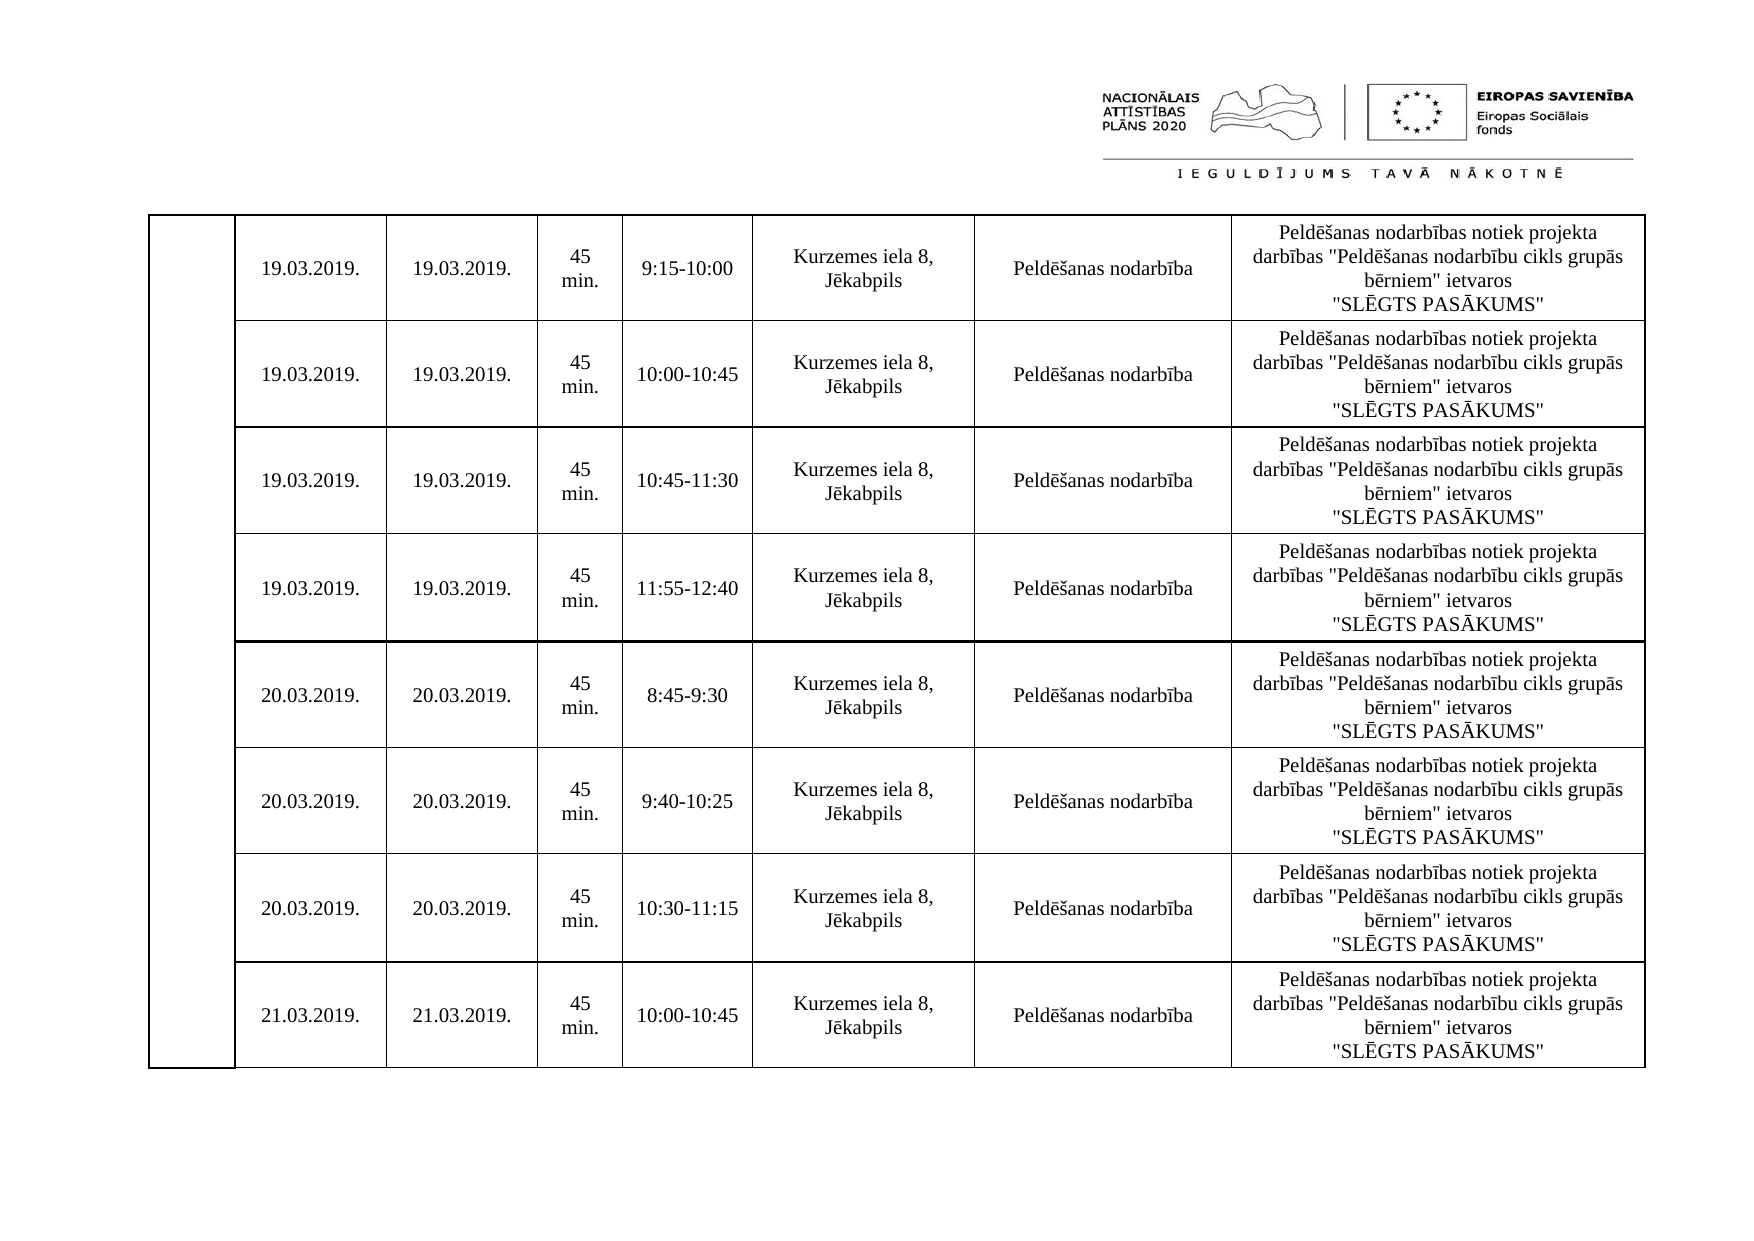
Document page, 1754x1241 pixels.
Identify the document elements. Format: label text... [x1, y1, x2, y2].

table_cell 19.03.2019. [236, 428, 386, 533]
table_cell Peldēšanas nodarbība [975, 854, 1231, 961]
table_cell Peldēšanas nodarbības notiek projekta darbības "Peldēšanas nodarbību cikls grupās bērniem" ietvaros "SLĒGTS PASĀKUMS" [1232, 321, 1644, 426]
picture [1098, 75, 1639, 190]
table_cell Peldēšanas nodarbība [975, 428, 1231, 533]
table_cell Peldēšanas nodarbības notiek projekta darbības "Peldēšanas nodarbību cikls grupās bērniem" ietvaros "SLĒGTS PASĀKUMS" [1232, 643, 1644, 747]
table_cell 19.03.2019. [236, 534, 386, 640]
table_cell 19.03.2019. [387, 216, 537, 320]
table_cell 20.03.2019. [387, 643, 537, 747]
table_cell 20.03.2019. [236, 643, 386, 747]
table_cell Peldēšanas nodarbības notiek projekta darbības "Peldēšanas nodarbību cikls grupās bērniem" ietvaros "SLĒGTS PASĀKUMS" [1232, 748, 1644, 853]
table_cell 19.03.2019. [387, 534, 537, 640]
table_cell Peldēšanas nodarbības notiek projekta darbības "Peldēšanas nodarbību cikls grupās bērniem" ietvaros "SLĒGTS PASĀKUMS" [1232, 534, 1644, 640]
table_cell 45 min. [538, 534, 622, 640]
table_cell 21.03.2019. [387, 963, 537, 1067]
table_cell 45 min. [538, 748, 622, 853]
table_cell 10:30-11:15 [623, 854, 752, 961]
table_cell 8:45-9:30 [623, 643, 752, 747]
table_cell 11:55-12:40 [623, 534, 752, 640]
table_cell 19.03.2019. [236, 216, 386, 320]
table_cell 45 min. [538, 963, 622, 1067]
table_cell Kurzemes iela 8, Jēkabpils [753, 428, 974, 533]
table_cell 19.03.2019. [387, 428, 537, 533]
table_cell Peldēšanas nodarbības notiek projekta darbības "Peldēšanas nodarbību cikls grupās bērniem" ietvaros "SLĒGTS PASĀKUMS" [1232, 428, 1644, 533]
table_cell 19.03.2019. [236, 321, 386, 426]
table_cell 45 min. [538, 216, 622, 320]
table_cell Kurzemes iela 8, Jēkabpils [753, 216, 974, 320]
table_cell 45 min. [538, 321, 622, 426]
table_cell 19.03.2019. [387, 321, 537, 426]
table_cell Peldēšanas nodarbības notiek projekta darbības "Peldēšanas nodarbību cikls grupās bērniem" ietvaros "SLĒGTS PASĀKUMS" [1232, 854, 1644, 961]
table_cell 45 min. [538, 643, 622, 747]
table_cell Peldēšanas nodarbība [975, 963, 1231, 1067]
table_cell 45 min. [538, 428, 622, 533]
table_cell 10:45-11:30 [623, 428, 752, 533]
table_cell 20.03.2019. [236, 748, 386, 853]
table_cell 9:40-10:25 [623, 748, 752, 853]
table_cell 9:15-10:00 [623, 216, 752, 320]
table_cell Peldēšanas nodarbība [975, 748, 1231, 853]
table_cell 21.03.2019. [236, 963, 386, 1067]
table_cell 20.03.2019. [387, 748, 537, 853]
table_cell 10:00-10:45 [623, 963, 752, 1067]
table_cell Peldēšanas nodarbība [975, 643, 1231, 747]
table_cell Peldēšanas nodarbība [975, 216, 1231, 320]
table_cell Peldēšanas nodarbības notiek projekta darbības "Peldēšanas nodarbību cikls grupās bērniem" ietvaros "SLĒGTS PASĀKUMS" [1232, 963, 1644, 1067]
table_cell 10:00-10:45 [623, 321, 752, 426]
table_cell Kurzemes iela 8, Jēkabpils [753, 321, 974, 426]
table_cell Peldēšanas nodarbība [975, 534, 1231, 640]
table_cell Kurzemes iela 8, Jēkabpils [753, 854, 974, 961]
table_cell 45 min. [538, 854, 622, 961]
table_cell 20.03.2019. [236, 854, 386, 961]
table_cell Kurzemes iela 8, Jēkabpils [753, 643, 974, 747]
table_cell Peldēšanas nodarbība [975, 321, 1231, 426]
table_cell Peldēšanas nodarbības notiek projekta darbības "Peldēšanas nodarbību cikls grupās bērniem" ietvaros "SLĒGTS PASĀKUMS" [1232, 216, 1644, 320]
table_cell Kurzemes iela 8, Jēkabpils [753, 748, 974, 853]
table_cell Kurzemes iela 8, Jēkabpils [753, 963, 974, 1067]
table_cell Kurzemes iela 8, Jēkabpils [753, 534, 974, 640]
table_cell 20.03.2019. [387, 854, 537, 961]
